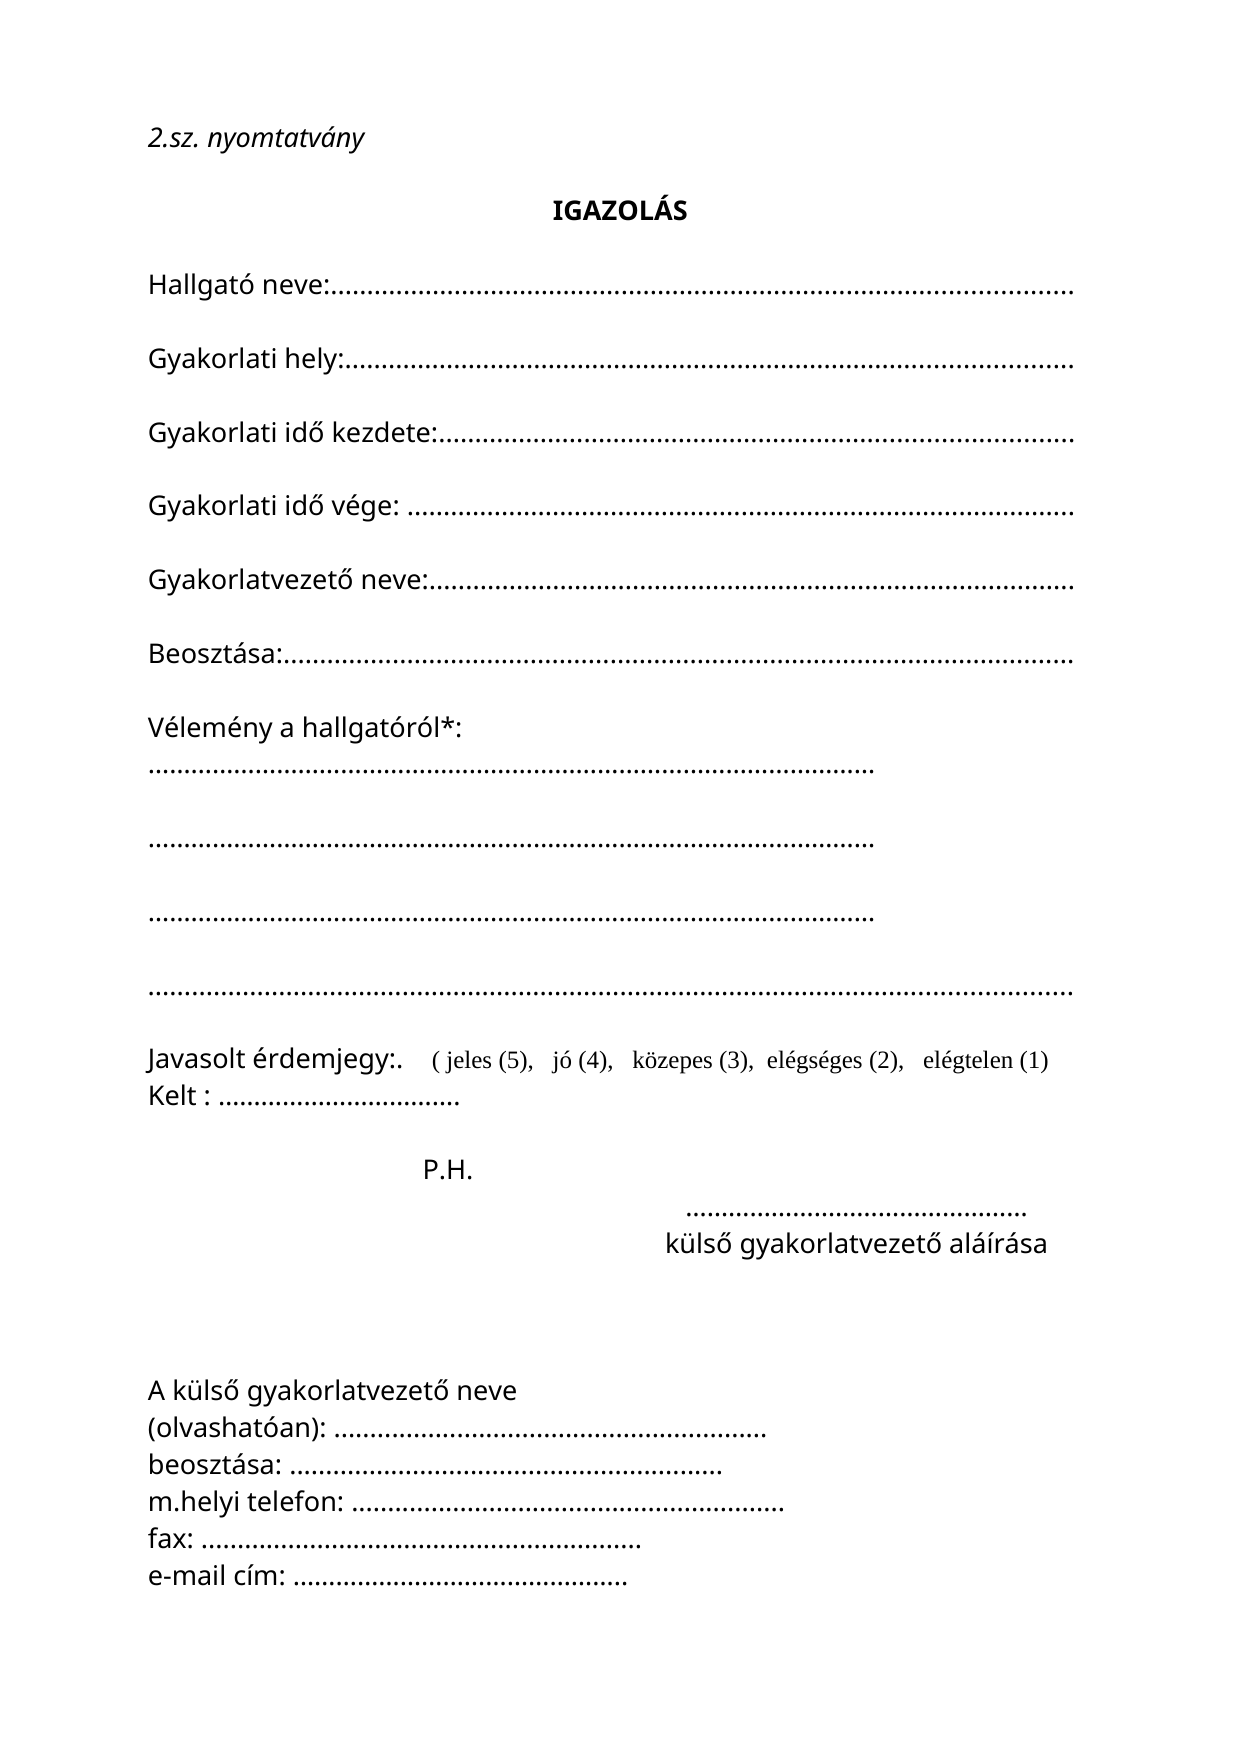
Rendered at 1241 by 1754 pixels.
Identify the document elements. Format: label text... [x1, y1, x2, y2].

text 2.sz. nyomtatvány [148, 118, 1092, 155]
text m.helyi telefon: ............................................................ [148, 1482, 1092, 1519]
text Gyakorlati idő vége: [148, 487, 1092, 524]
text Gyakorlati hely: [148, 339, 1092, 376]
text e-mail cím: ……………………………………….. [148, 1556, 1092, 1593]
text ………………………………………………………………………………………… [148, 892, 1092, 929]
text külső gyakorlatvezető aláírása [148, 1224, 1092, 1261]
text Javasolt érdemjegy:. ( jeles (5), jó (4), közepes (3), elégséges (2), elégtelen (1) [148, 1040, 1092, 1077]
text Beosztása: [148, 634, 1092, 671]
text beosztása: ............................................................ [148, 1446, 1092, 1482]
text Kelt : ……………………………. [148, 1077, 1092, 1114]
text Vélemény a hallgatóról*: [148, 708, 1092, 745]
text ………………………………………… [148, 1187, 1092, 1224]
text A külső gyakorlatvezető neve (olvashatóan): ............................................................ [148, 1372, 1092, 1446]
text ………………………………………………………………………………………… [148, 819, 1092, 856]
text IGAZOLÁS [148, 192, 1092, 229]
text ………………………………………………………………………………………… [148, 745, 1092, 782]
text Gyakorlati idő kezdete: [148, 413, 1092, 450]
text Gyakorlatvezető neve: [148, 561, 1092, 597]
text fax: ............................................................. [148, 1519, 1092, 1556]
text Hallgató neve: [148, 266, 1092, 302]
text P.H. [148, 1151, 1092, 1187]
